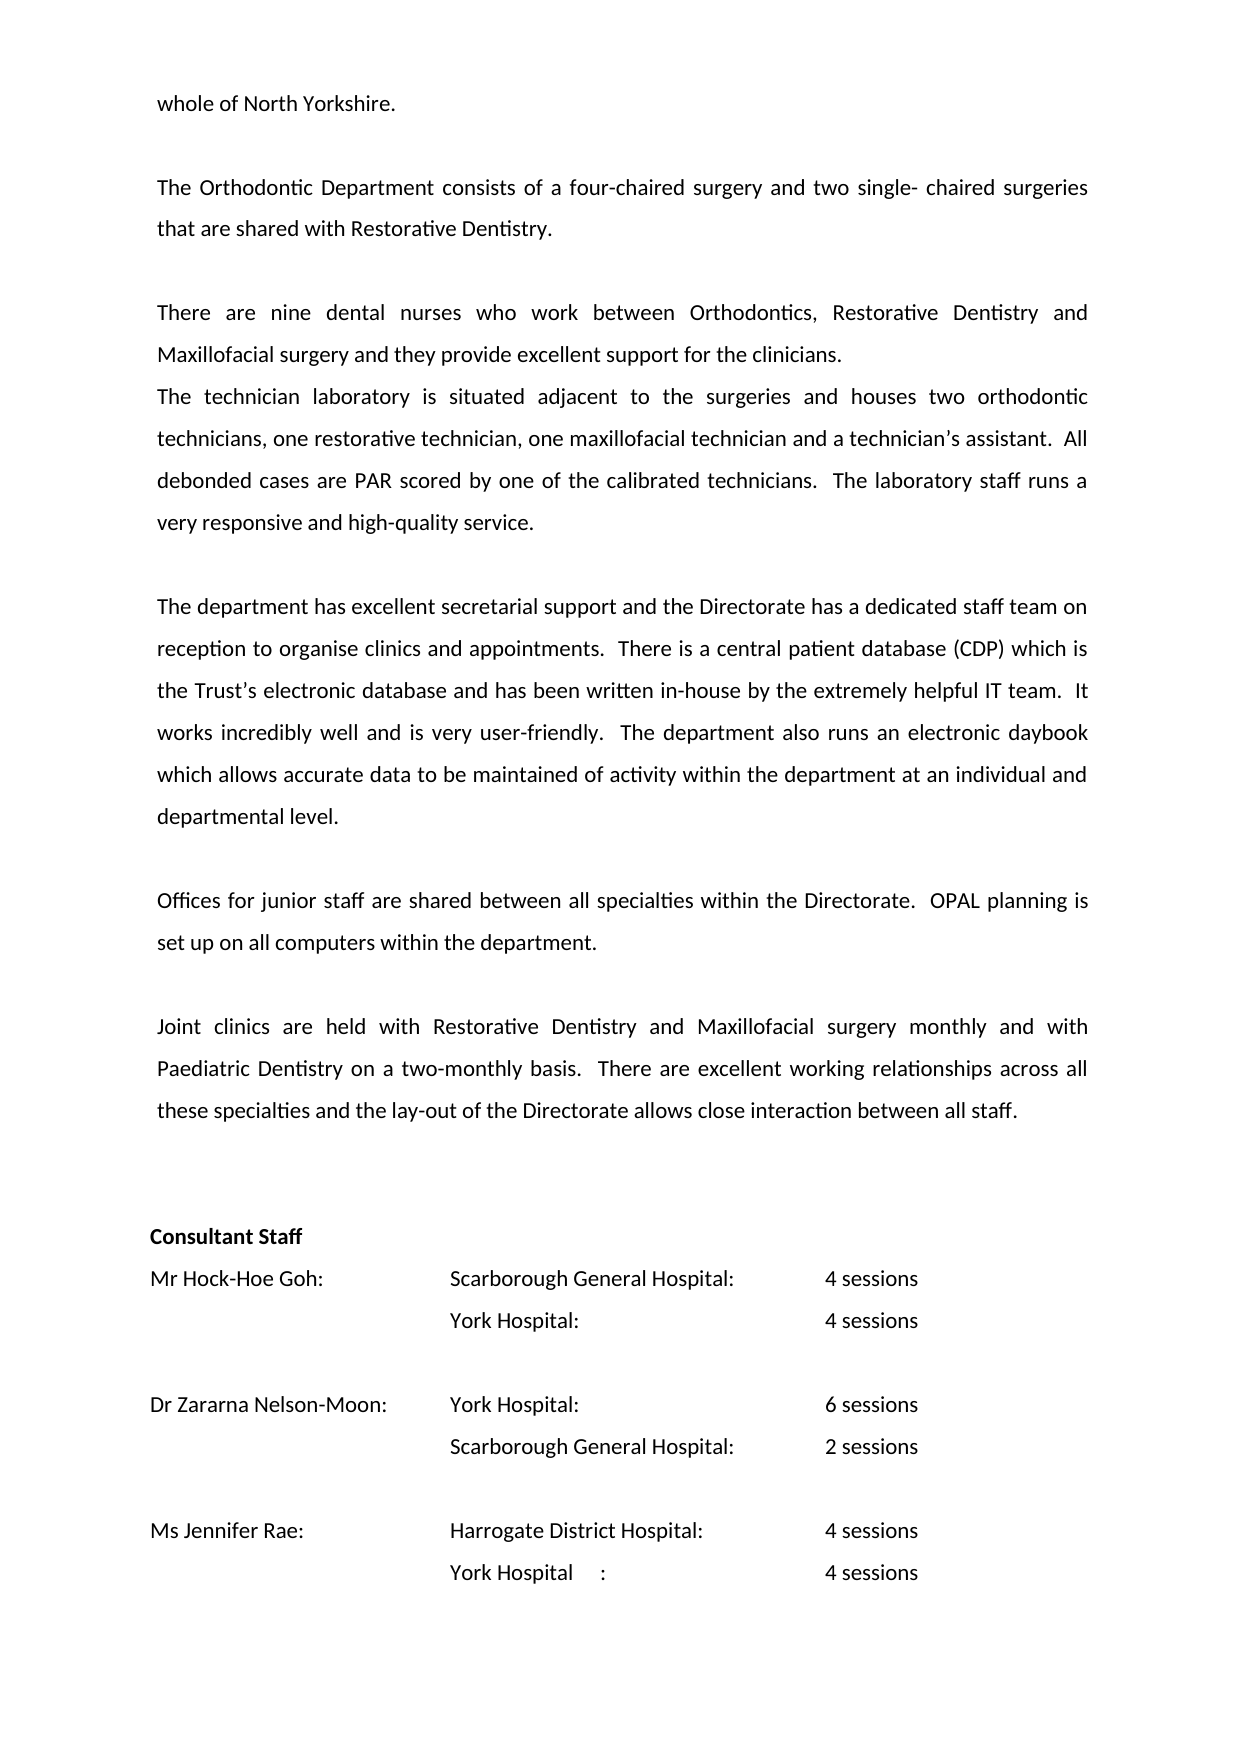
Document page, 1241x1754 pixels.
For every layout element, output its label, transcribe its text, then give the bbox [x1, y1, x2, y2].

text Scarborough General Hospital: 2 sessions [375, 1432, 1090, 1460]
text Dr Zararna Nelson-Moon: York Hospital: 6 sessions [150, 1390, 1090, 1418]
text Joint clinics are held with Restorative Dentistry and Maxillofacial surgery monthly and with Paediatric Dentistry on a two-monthly basis. There are excellent working relationships across all these specialties and the lay-out of the Directorate allows close interaction between all staff. [157, 1012, 1090, 1124]
text York Hospital : 4 sessions [375, 1558, 1090, 1586]
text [157, 89, 1090, 117]
text York Hospital: 4 sessions [375, 1306, 1090, 1334]
text Consultant Staff [150, 1222, 1090, 1250]
text The department has excellent secretarial support and the Directorate has a dedicated staff team on reception to organise clinics and appointments. There is a central patient database (CDP) which is the Trust’s electronic database and has been written in-house by the extremely helpful IT team. It works incredibly well and is very user-friendly. The department also runs an electronic daybook which allows accurate data to be maintained of activity within the department at an individual and departmental level. [157, 592, 1090, 830]
text Offices for junior staff are shared between all specialties within the Directorate. OPAL planning is set up on all computers within the department. [157, 886, 1090, 956]
text The technician laboratory is situated adjacent to the surgeries and houses two orthodontic technicians, one restorative technician, one maxillofacial technician and a technician’s assistant. All debonded cases are PAR scored by one of the calibrated technicians. The laboratory staff runs a very responsive and high-quality service. [157, 382, 1090, 536]
text Ms Jennifer Rae: Harrogate District Hospital: 4 sessions [150, 1516, 1090, 1544]
text The Orthodontic Department consists of a four-chaired surgery and two single- chaired surgeries that are shared with Restorative Dentistry. [157, 173, 1090, 243]
text Mr Hock-Hoe Goh: Scarborough General Hospital: 4 sessions [150, 1264, 1090, 1292]
text There are nine dental nurses who work between Orthodontics, Restorative Dentistry and Maxillofacial surgery and they provide excellent support for the clinicians. [157, 298, 1090, 368]
